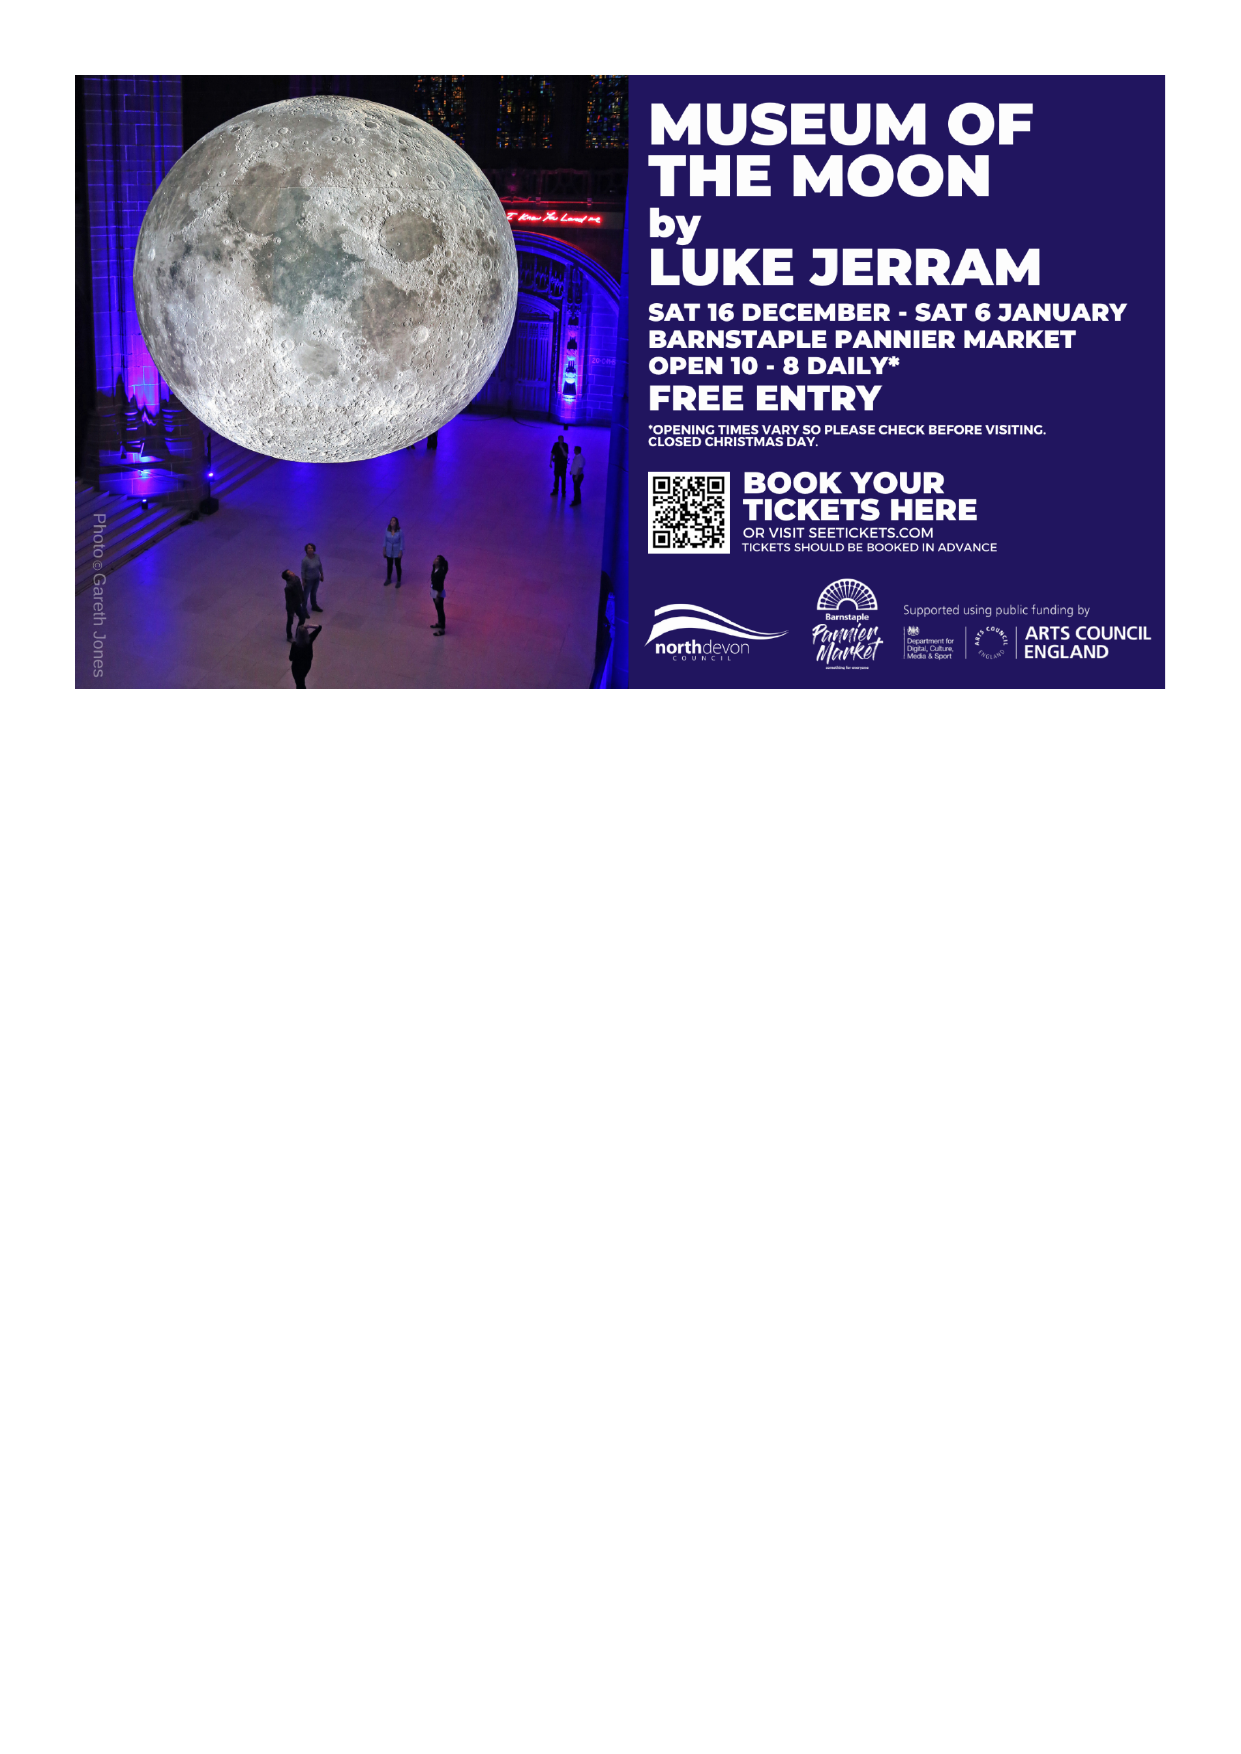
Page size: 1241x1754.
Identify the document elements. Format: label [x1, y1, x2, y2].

picture [75, 75, 1166, 689]
